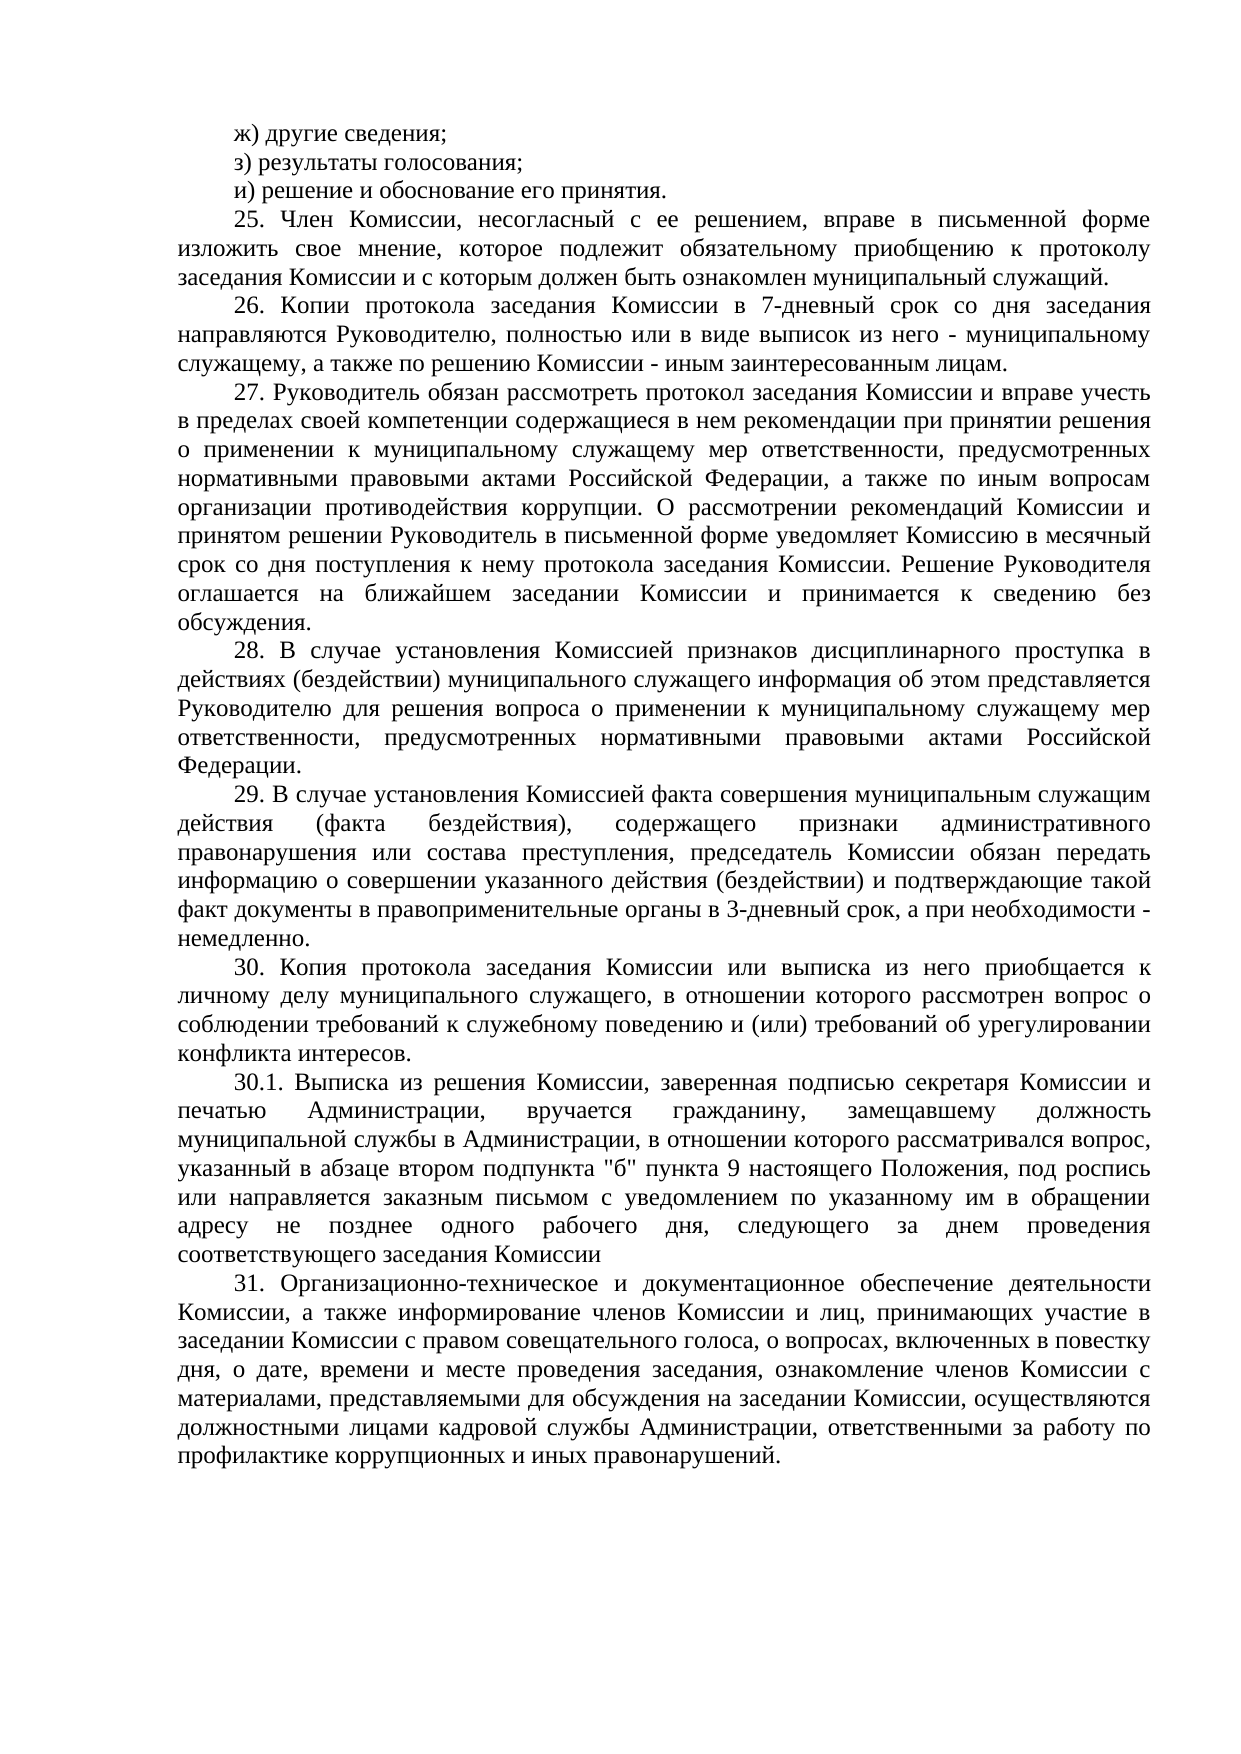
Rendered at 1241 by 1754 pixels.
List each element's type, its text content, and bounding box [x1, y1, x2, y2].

text з) результаты голосования; [177, 147, 1152, 176]
text 30.1. Выписка из решения Комиссии, заверенная подписью секретаря Комиссии и печатью Администрации, вручается гражданину, замещавшему должность муниципальной службы в Администрации, в отношении которого рассматривался вопрос, указанный в абзаце втором подпункта "б" пункта 9 настоящего Положения, под роспись или направляется заказным письмом с уведомлением по указанному им в обращении адресу не позднее одного рабочего дня, следующего за днем проведения соответствующего заседания Комиссии [177, 1067, 1152, 1268]
text 28. В случае установления Комиссией признаков дисциплинарного проступка в действиях (бездействии) муниципального служащего информация об этом представляется Руководителю для решения вопроса о применении к муниципальному служащему мер ответственности, предусмотренных нормативными правовыми актами Российской Федерации. [177, 636, 1152, 779]
text 30. Копия протокола заседания Комиссии или выписка из него приобщается к личному делу муниципального служащего, в отношении которого рассмотрен вопрос о соблюдении требований к служебному поведению и (или) требований об урегулировании конфликта интересов. [177, 952, 1152, 1067]
text ж) другие сведения; [177, 118, 1152, 147]
text 31. Организационно-техническое и документационное обеспечение деятельности Комиссии, а также информирование членов Комиссии и лиц, принимающих участие в заседании Комиссии с правом совещательного голоса, о вопросах, включенных в повестку дня, о дате, времени и месте проведения заседания, ознакомление членов Комиссии с материалами, представляемыми для обсуждения на заседании Комиссии, осуществляются должностными лицами кадровой службы Администрации, ответственными за работу по профилактике коррупционных и иных правонарушений. [177, 1268, 1152, 1469]
text 26. Копии протокола заседания Комиссии в 7-дневный срок со дня заседания направляются Руководителю, полностью или в виде выписок из него - муниципальному служащему, а также по решению Комиссии - иным заинтересованным лицам. [177, 291, 1152, 377]
text 25. Член Комиссии, несогласный с ее решением, вправе в письменной форме изложить свое мнение, которое подлежит обязательному приобщению к протоколу заседания Комиссии и с которым должен быть ознакомлен муниципальный служащий. [177, 204, 1152, 291]
text и) решение и обоснование его принятия. [177, 176, 1152, 204]
text 29. В случае установления Комиссией факта совершения муниципальным служащим действия (факта бездействия), содержащего признаки административного правонарушения или состава преступления, председатель Комиссии обязан передать информацию о совершении указанного действия (бездействии) и подтверждающие такой факт документы в правоприменительные органы в 3-дневный срок, а при необходимости - немедленно. [177, 779, 1152, 952]
text 27. Руководитель обязан рассмотреть протокол заседания Комиссии и вправе учесть в пределах своей компетенции содержащиеся в нем рекомендации при принятии решения о применении к муниципальному служащему мер ответственности, предусмотренных нормативными правовыми актами Российской Федерации, а также по иным вопросам организации противодействия коррупции. О рассмотрении рекомендаций Комиссии и принятом решении Руководитель в письменной форме уведомляет Комиссию в месячный срок со дня поступления к нему протокола заседания Комиссии. Решение Руководителя оглашается на ближайшем заседании Комиссии и принимается к сведению без обсуждения. [177, 377, 1152, 636]
